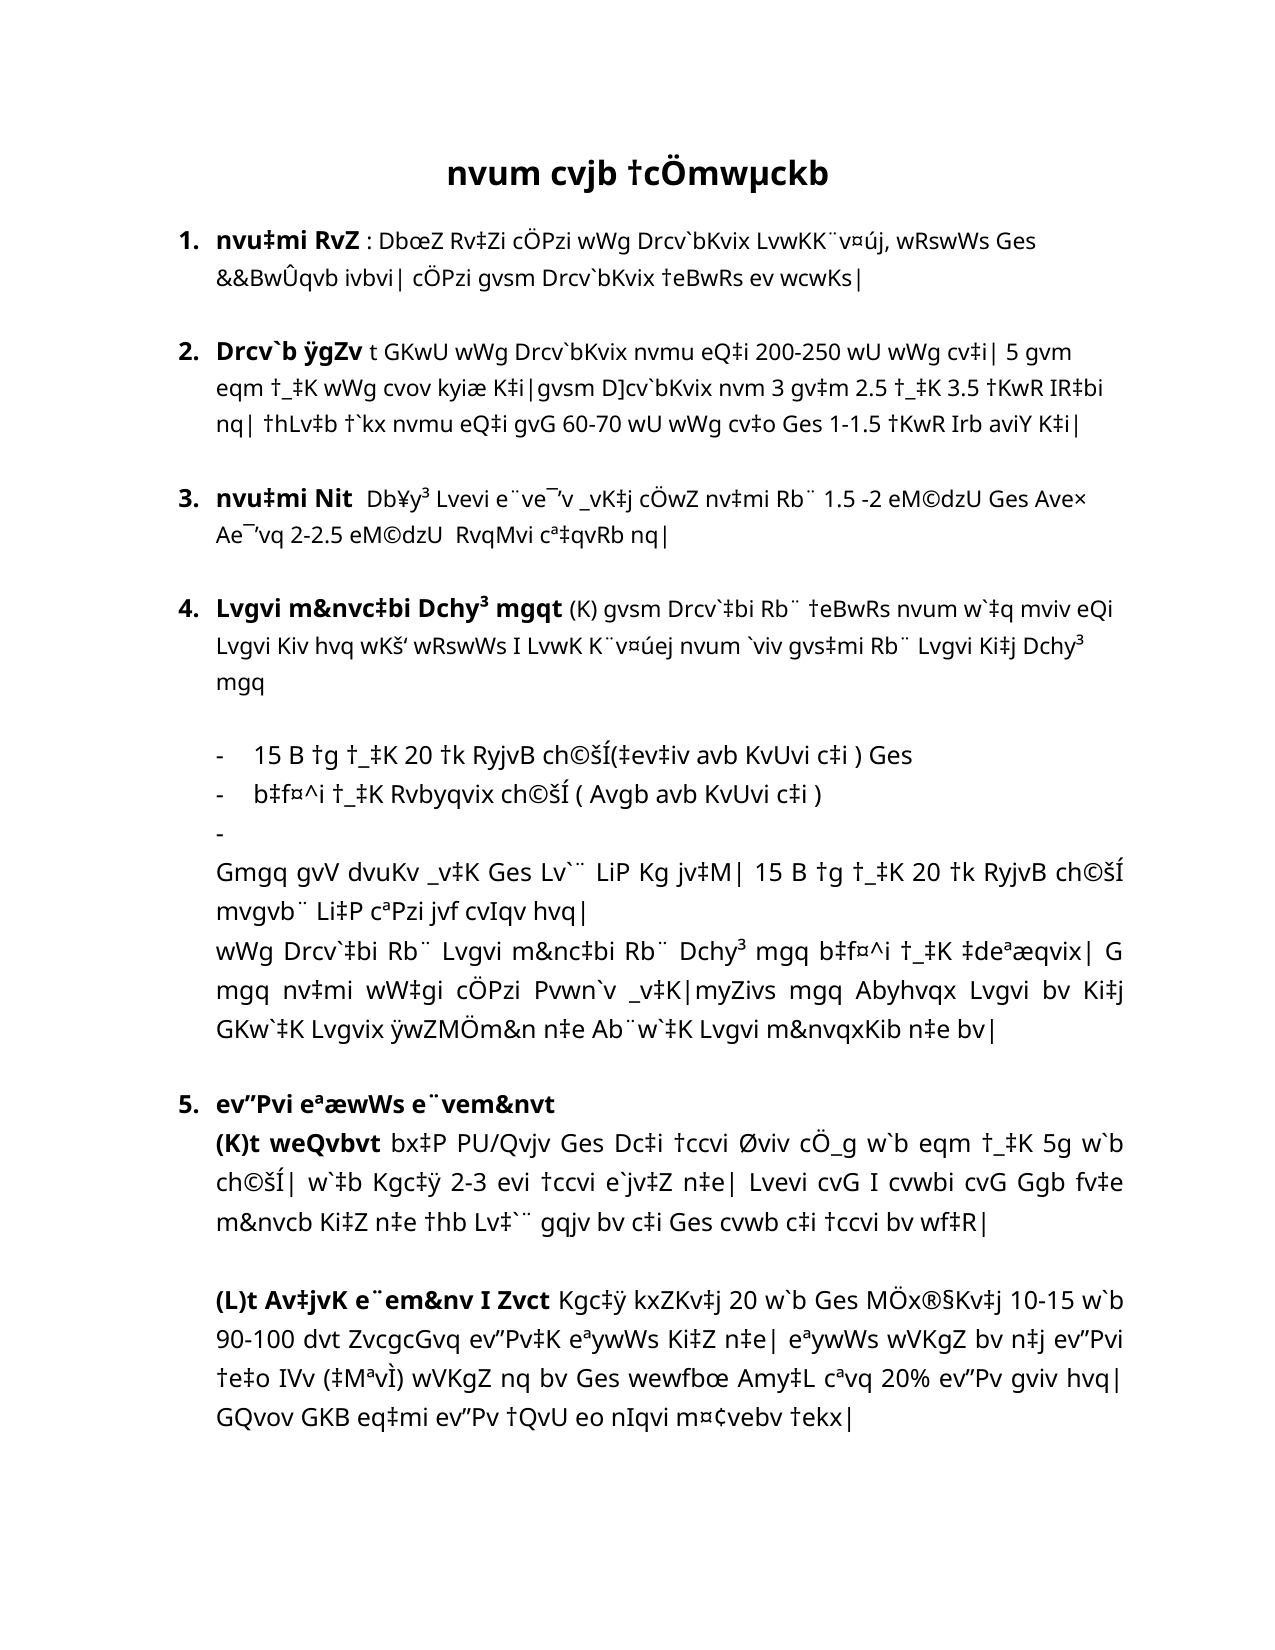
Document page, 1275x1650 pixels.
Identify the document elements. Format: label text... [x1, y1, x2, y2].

text nvum cvjb †cÖmwµckb [150, 150, 1125, 195]
list Gmgq gvV dvuKv _v‡K Ges Lv`¨ LiP Kg jv‡M| 15 B †g †_‡K 20 †k RyjvB ch©šÍ mvgvb¨ Li‡P cªPzi jvf cvIqv hvq| [216, 855, 1125, 928]
list ev”Pvi eªæwWs e¨vem&nvt [178, 1087, 1125, 1121]
list b‡f¤^i †_‡K Rvbyqvix ch©šÍ ( Avgb avb KvUvi c‡i ) [216, 777, 1125, 811]
list 15 B †g †_‡K 20 †k RyjvB ch©šÍ(‡ev‡iv avb KvUvi c‡i ) Ges [216, 737, 1125, 771]
list Drcv`b ÿgZv t GKwU wWg Drcv`bKvix nvmu eQ‡i 200-250 wU wWg cv‡i| 5 gvm eqm †_‡K wWg cvov kyiæ K‡i|gvsm D]cv`bKvix nvm 3 gv‡m 2.5 †_‡K 3.5 †KwR IR‡bi nq| †hLv‡b †`kx nvmu eQ‡i gvG 60-70 wU wWg cv‡o Ges 1-1.5 †KwR Irb aviY K‡i| [178, 334, 1125, 439]
list (L)t Av‡jvK e¨em&nv I Zvct Kgc‡ÿ kxZKv‡j 20 w`b Ges MÖx®§Kv‡j 10-15 w`b 90-100 dvt ZvcgcGvq ev”Pv‡K eªywWs Ki‡Z n‡e| eªywWs wVKgZ bv n‡j ev”Pvi †e‡o IVv (‡MªvÌ) wVKgZ nq bv Ges wewfbœ Amy‡L cªvq 20% ev”Pv gviv hvq| GQvov GKB eq‡mi ev”Pv †QvU eo nIqvi m¤¢vebv †ekx| [216, 1282, 1125, 1434]
list wWg Drcv`‡bi Rb¨ Lvgvi m&nc‡bi Rb¨ Dchy³ mgq b‡f¤^i †_‡K ‡deªæqvix| G mgq nv‡mi wW‡gi cÖPzi Pvwn`v _v‡K|myZivs mgq Abyhvqx Lvgvi bv Ki‡j GKw`‡K Lvgvix ÿwZMÖm&n n‡e Ab¨w`‡K Lvgvi m&nvqxKib n‡e bv| [216, 933, 1125, 1046]
list (K)t weQvbvt bx‡P PU/Qvjv Ges Dc‡i †ccvi Øviv cÖ_g w`b eqm †_‡K 5g w`b ch©šÍ| w`‡b Kgc‡ÿ 2-3 evi †ccvi e`jv‡Z n‡e| Lvevi cvG I cvwbi cvG Ggb fv‡e m&nvcb Ki‡Z n‡e †hb Lv‡`¨ gqjv bv c‡i Ges cvwb c‡i †ccvi bv wf‡R| [216, 1126, 1125, 1238]
list Lvgvi m&nvc‡bi Dchy³ mgqt (K) gvsm Drcv`‡bi Rb¨ †eBwRs nvum w`‡q mviv eQi Lvgvi Kiv hvq wKš‘ wRswWs I LvwK K¨v¤úej nvum `viv gvs‡mi Rb¨ Lvgvi Ki‡j Dchy³ mgq [178, 591, 1125, 697]
list nvu‡mi Nit Db¥y³ Lvevi e¨ve¯’v _vK‡j cÖwZ nv‡mi Rb¨ 1.5 -2 eM©dzU Ges Ave× Ae¯’vq 2-2.5 eM©dzU RvqMvi cª‡qvRb nq| [178, 480, 1125, 550]
list nvu‡mi RvZ : DbœZ Rv‡Zi cÖPzi wWg Drcv`bKvix LvwKK¨v¤új, wRswWs Ges &&BwÛqvb ivbvi| cÖPzi gvsm Drcv`bKvix †eBwRs ev wcwKs| [178, 223, 1125, 293]
